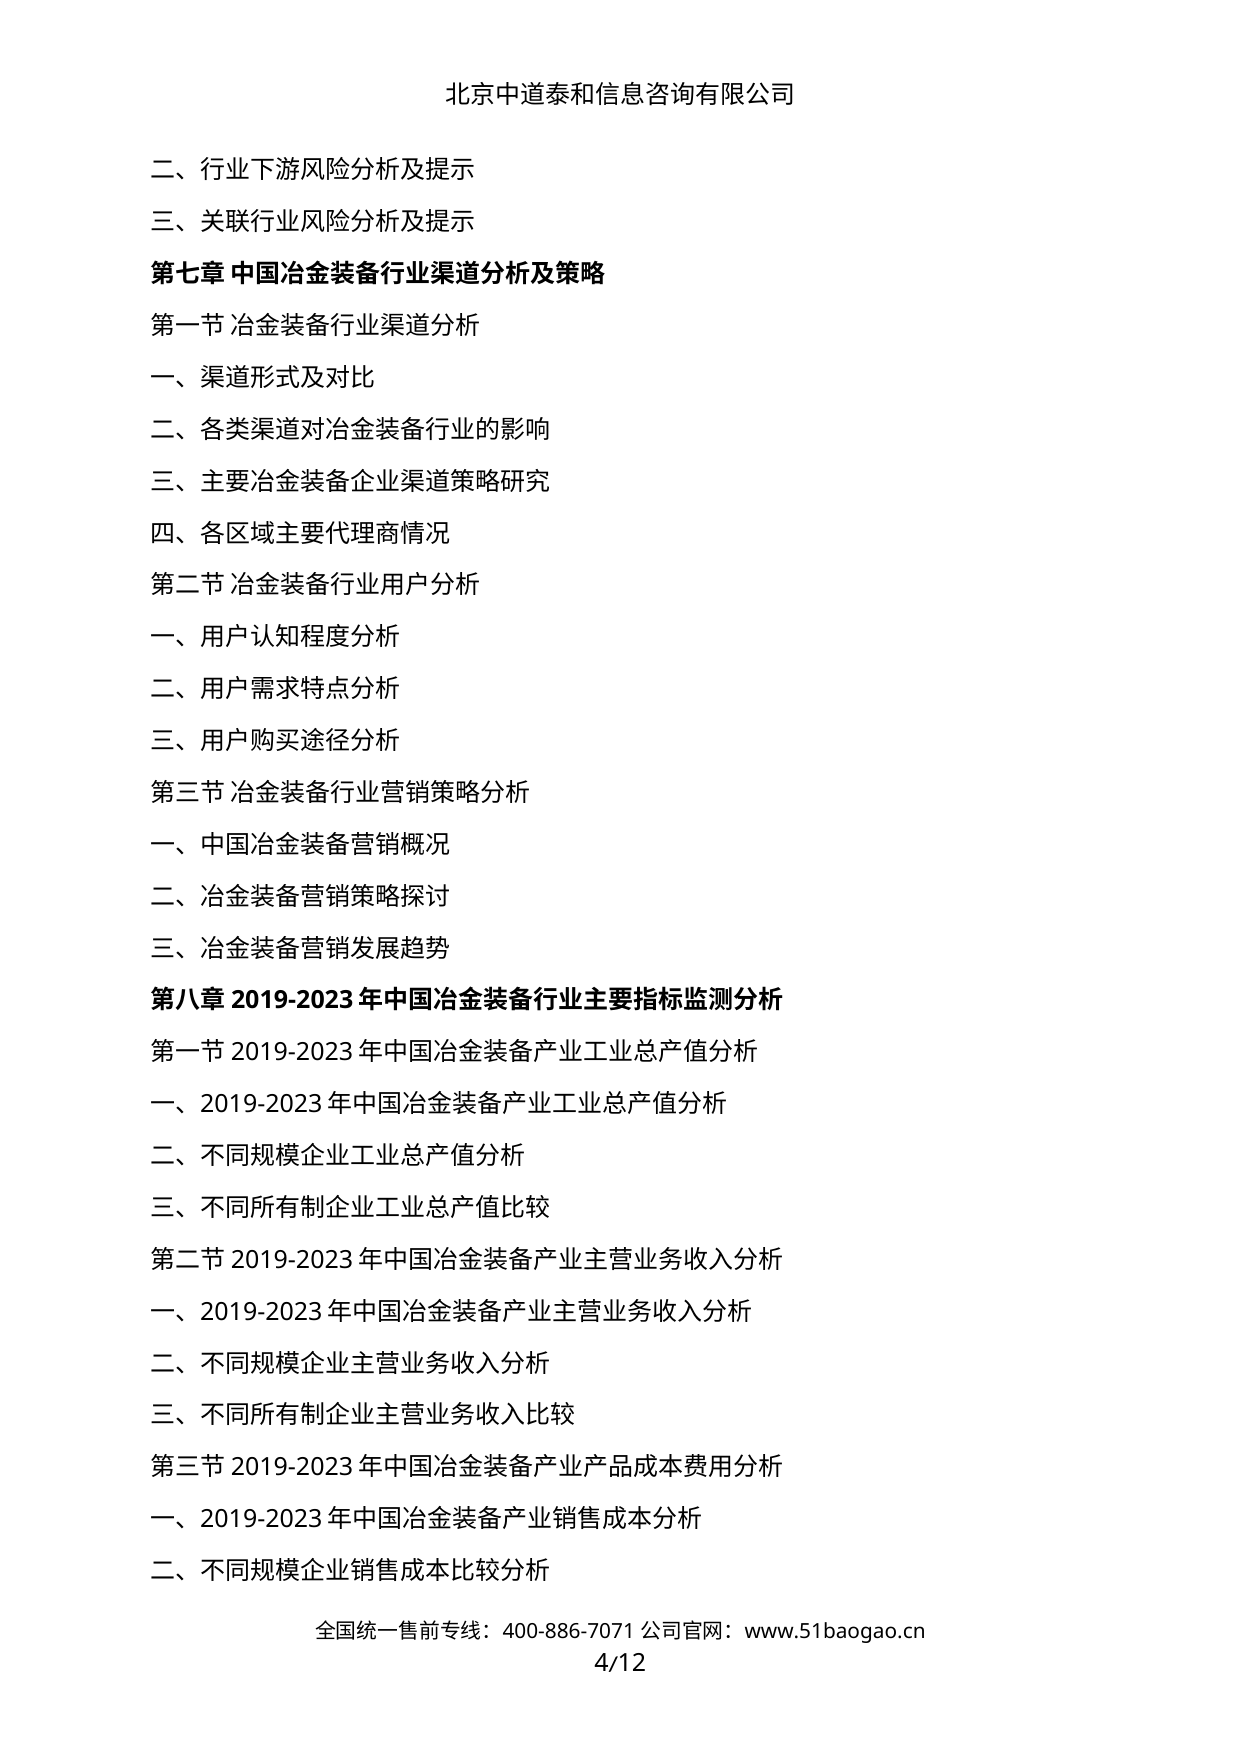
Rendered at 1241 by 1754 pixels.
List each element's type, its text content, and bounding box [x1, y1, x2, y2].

text 二、冶金装备营销策略探讨 [150, 876, 1090, 912]
text 三、关联行业风险分析及提示 [150, 202, 1090, 238]
text 一、2019-2023年中国冶金装备产业主营业务收入分析 [150, 1291, 1090, 1327]
text 二、行业下游风险分析及提示 [150, 150, 1090, 186]
text 二、用户需求特点分析 [150, 669, 1090, 705]
text 一、中国冶金装备营销概况 [150, 824, 1090, 861]
text 二、不同规模企业销售成本比较分析 [150, 1551, 1090, 1587]
text 四、各区域主要代理商情况 [150, 513, 1090, 549]
text 第一节 冶金装备行业渠道分析 [150, 306, 1090, 342]
text 三、不同所有制企业主营业务收入比较 [150, 1395, 1090, 1431]
text 二、各类渠道对冶金装备行业的影响 [150, 409, 1090, 446]
text 二、不同规模企业主营业务收入分析 [150, 1343, 1090, 1379]
text 三、用户购买途径分析 [150, 721, 1090, 757]
text 一、用户认知程度分析 [150, 617, 1090, 653]
text 三、主要冶金装备企业渠道策略研究 [150, 461, 1090, 497]
text 第七章 中国冶金装备行业渠道分析及策略 [150, 254, 1090, 290]
text 第二节 冶金装备行业用户分析 [150, 565, 1090, 601]
text 一、渠道形式及对比 [150, 357, 1090, 394]
text 第三节 2019-2023年中国冶金装备产业产品成本费用分析 [150, 1447, 1090, 1483]
text 一、2019-2023年中国冶金装备产业销售成本分析 [150, 1499, 1090, 1535]
text 第八章 2019-2023年中国冶金装备行业主要指标监测分析 [150, 980, 1090, 1016]
text 三、不同所有制企业工业总产值比较 [150, 1187, 1090, 1224]
text 第一节 2019-2023年中国冶金装备产业工业总产值分析 [150, 1032, 1090, 1068]
text 第二节 2019-2023年中国冶金装备产业主营业务收入分析 [150, 1239, 1090, 1276]
text 三、冶金装备营销发展趋势 [150, 928, 1090, 964]
text 一、2019-2023年中国冶金装备产业工业总产值分析 [150, 1084, 1090, 1120]
text 第三节 冶金装备行业营销策略分析 [150, 772, 1090, 809]
text 二、不同规模企业工业总产值分析 [150, 1136, 1090, 1172]
